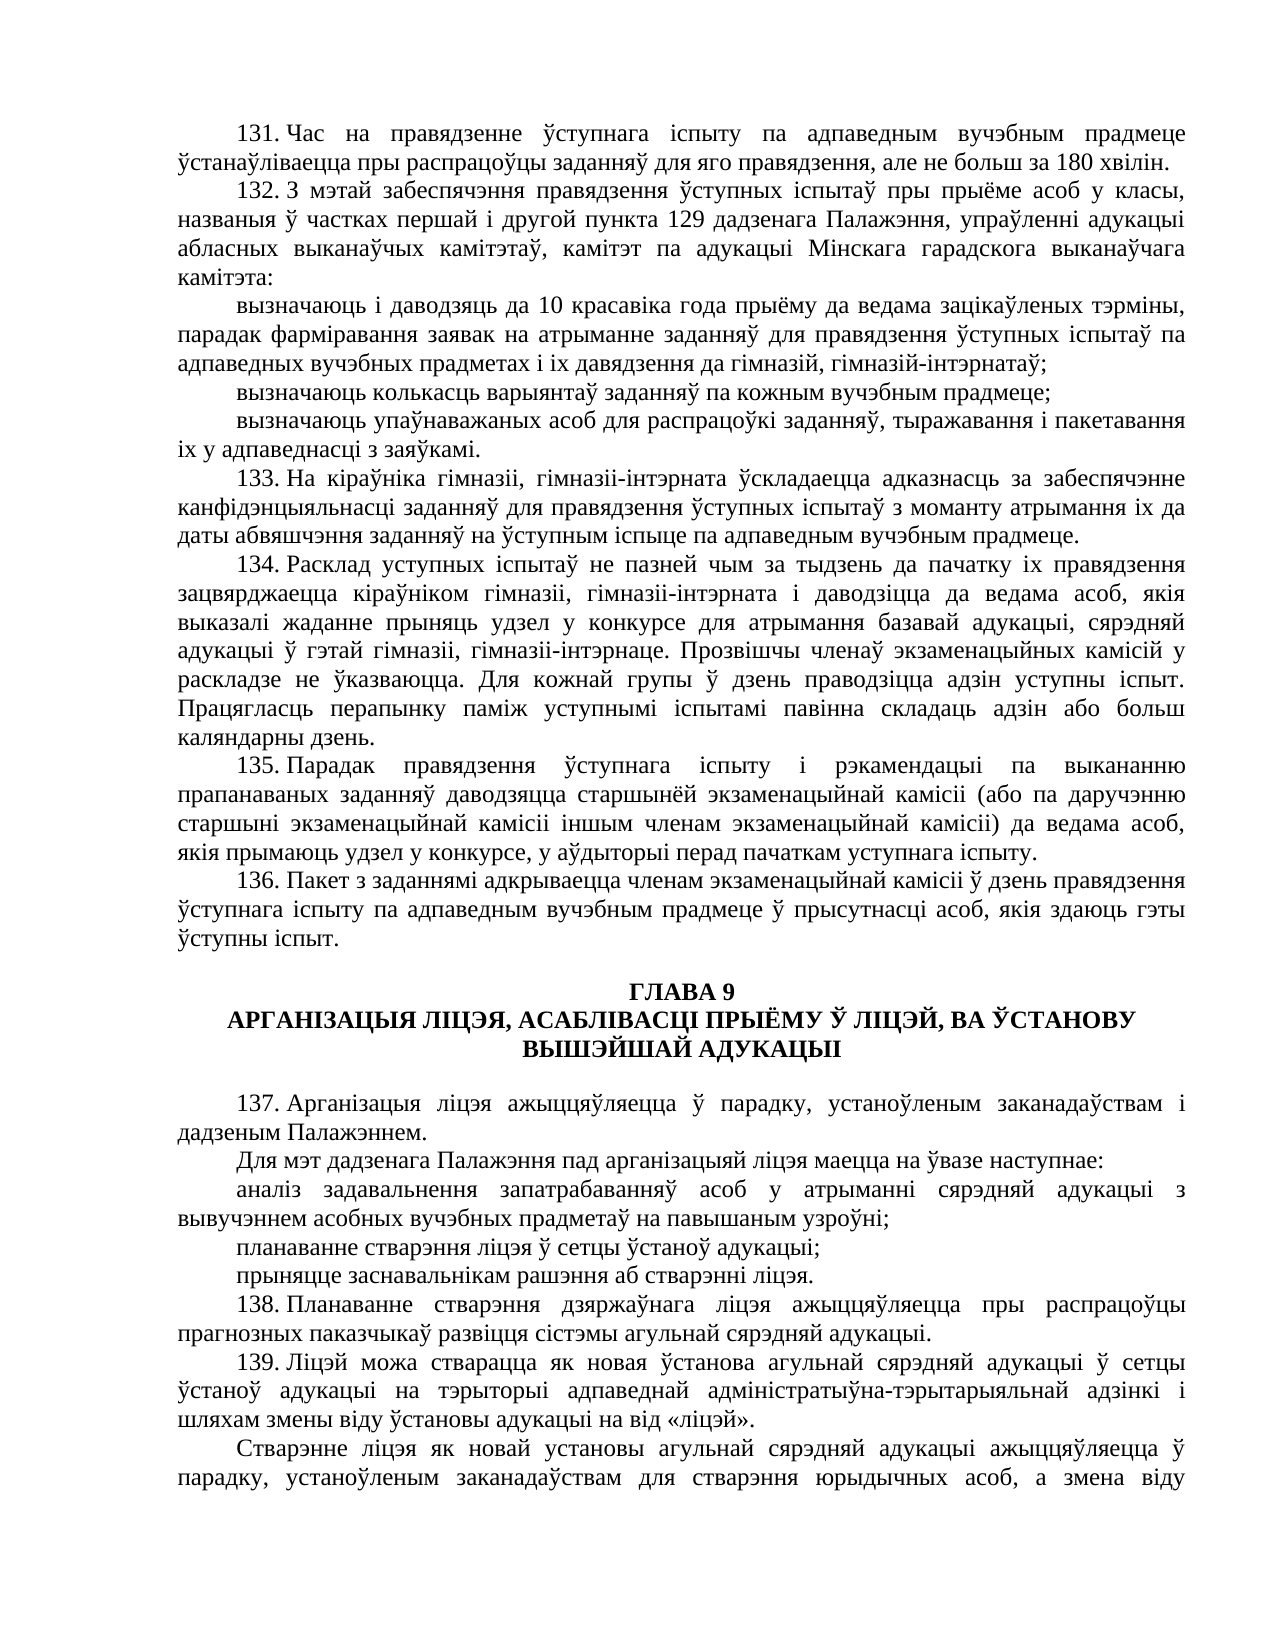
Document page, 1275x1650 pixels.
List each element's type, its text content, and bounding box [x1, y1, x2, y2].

text 132. З мэтай забеспячэння правядзення ўступных іспытаў пры прыёме асоб у класы, названыя ў частках першай і другой пункта 129 дадзенага Палажэння, упраўленні адукацыі абласных выканаўчых камітэтаў, камітэт па адукацыі Мінскага гарадскога выканаўчага камітэта: [177, 176, 1186, 291]
text 131. Час на правядзенне ўступнага іспыту па адпаведным вучэбным прадмеце ўстанаўліваецца пры распрацоўцы заданняў для яго правядзення, але не больш за 180 хвілін. [177, 118, 1186, 176]
text 139. Ліцэй можа стварацца як новая ўстанова агульнай сярэдняй адукацыі ў сетцы ўстаноў адукацыі на тэрыторыі адпаведнай адміністратыўна-тэрытарыяльнай адзінкі і шляхам змены віду ўстановы адукацыі на від «ліцэй». [177, 1347, 1186, 1433]
text 134. Расклад уступных іспытаў не пазней чым за тыдзень да пачатку іх правядзення зацвярджаецца кіраўніком гімназіі, гімназіі-інтэрната і даводзіцца да ведама асоб, якія выказалі жаданне прыняць удзел у конкурсе для атрымання базавай адукацыі, сярэдняй адукацыі ў гэтай гімназіі, гімназіі-інтэрнаце. Прозвішчы членаў экзаменацыйных камісій у раскладзе не ўказваюцца. Для кожнай групы ў дзень праводзіцца адзін уступны іспыт. Працягласць перапынку паміж уступнымі іспытамі павінна складаць адзін або больш каляндарны дзень. [177, 549, 1186, 751]
text 138. Планаванне стварэння дзяржаўнага ліцэя ажыццяўляецца пры распрацоўцы прагнозных паказчыкаў развіцця сістэмы агульнай сярэдняй адукацыі. [177, 1289, 1186, 1347]
text прыняцце заснавальнікам рашэння аб стварэнні ліцэя. [177, 1261, 1186, 1289]
text планаванне стварэння ліцэя ў сетцы ўстаноў адукацыі; [177, 1232, 1186, 1261]
text 137. Арганізацыя ліцэя ажыццяўляецца ў парадку, устаноўленым заканадаўствам і дадзеным Палажэннем. [177, 1088, 1186, 1146]
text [177, 1433, 1186, 1491]
text аналіз задавальнення запатрабаванняў асоб у атрыманні сярэдняй адукацыі з вывучэннем асобных вучэбных прадметаў на павышаным узроўні; [177, 1174, 1186, 1232]
text 133. На кіраўніка гімназіі, гімназіі-інтэрната ўскладаецца адказнасць за забеспячэнне канфідэнцыяльнасці заданняў для правядзення ўступных іспытаў з моманту атрымання іх да даты абвяшчэння заданняў на ўступным іспыце па адпаведным вучэбным прадмеце. [177, 463, 1186, 549]
text вызначаюць і даводзяць да 10 красавіка года прыёму да ведама зацікаўленых тэрміны, парадак фарміравання заявак на атрыманне заданняў для правядзення ўступных іспытаў па адпаведных вучэбных прадметах і іх давядзення да гімназій, гімназій-інтэрнатаў; [177, 291, 1186, 377]
text Для мэт дадзенага Палажэння пад арганізацыяй ліцэя маецца на ўвазе наступнае: [177, 1146, 1186, 1174]
text вызначаюць колькасць варыянтаў заданняў па кожным вучэбным прадмеце; [177, 377, 1186, 406]
text вызначаюць упаўнаважаных асоб для распрацоўкі заданняў, тыражавання і пакетавання іх у адпаведнасці з заяўкамі. [177, 406, 1186, 463]
text 136. Пакет з заданнямі адкрываецца членам экзаменацыйнай камісіі ў дзень правядзення ўступнага іспыту па адпаведным вучэбным прадмеце ў прысутнасці асоб, якія здаюць гэты ўступны іспыт. [177, 866, 1186, 952]
text ГЛАВА 9 АРГАНІЗАЦЫЯ ЛІЦЭЯ, АСАБЛІВАСЦІ ПРЫЁМУ Ў ЛІЦЭЙ, ВА ЎСТАНОВУ ВЫШЭЙШАЙ АДУКАЦЫІ [177, 977, 1186, 1063]
text 135. Парадак правядзення ўступнага іспыту і рэкамендацыі па выкананню прапанаваных заданняў даводзяцца старшынёй экзаменацыйнай камісіі (або па даручэнню старшыні экзаменацыйнай камісіі іншым членам экзаменацыйнай камісіі) да ведама асоб, якія прымаюць удзел у конкурсе, у аўдыторыі перад пачаткам уступнага іспыту. [177, 751, 1186, 866]
